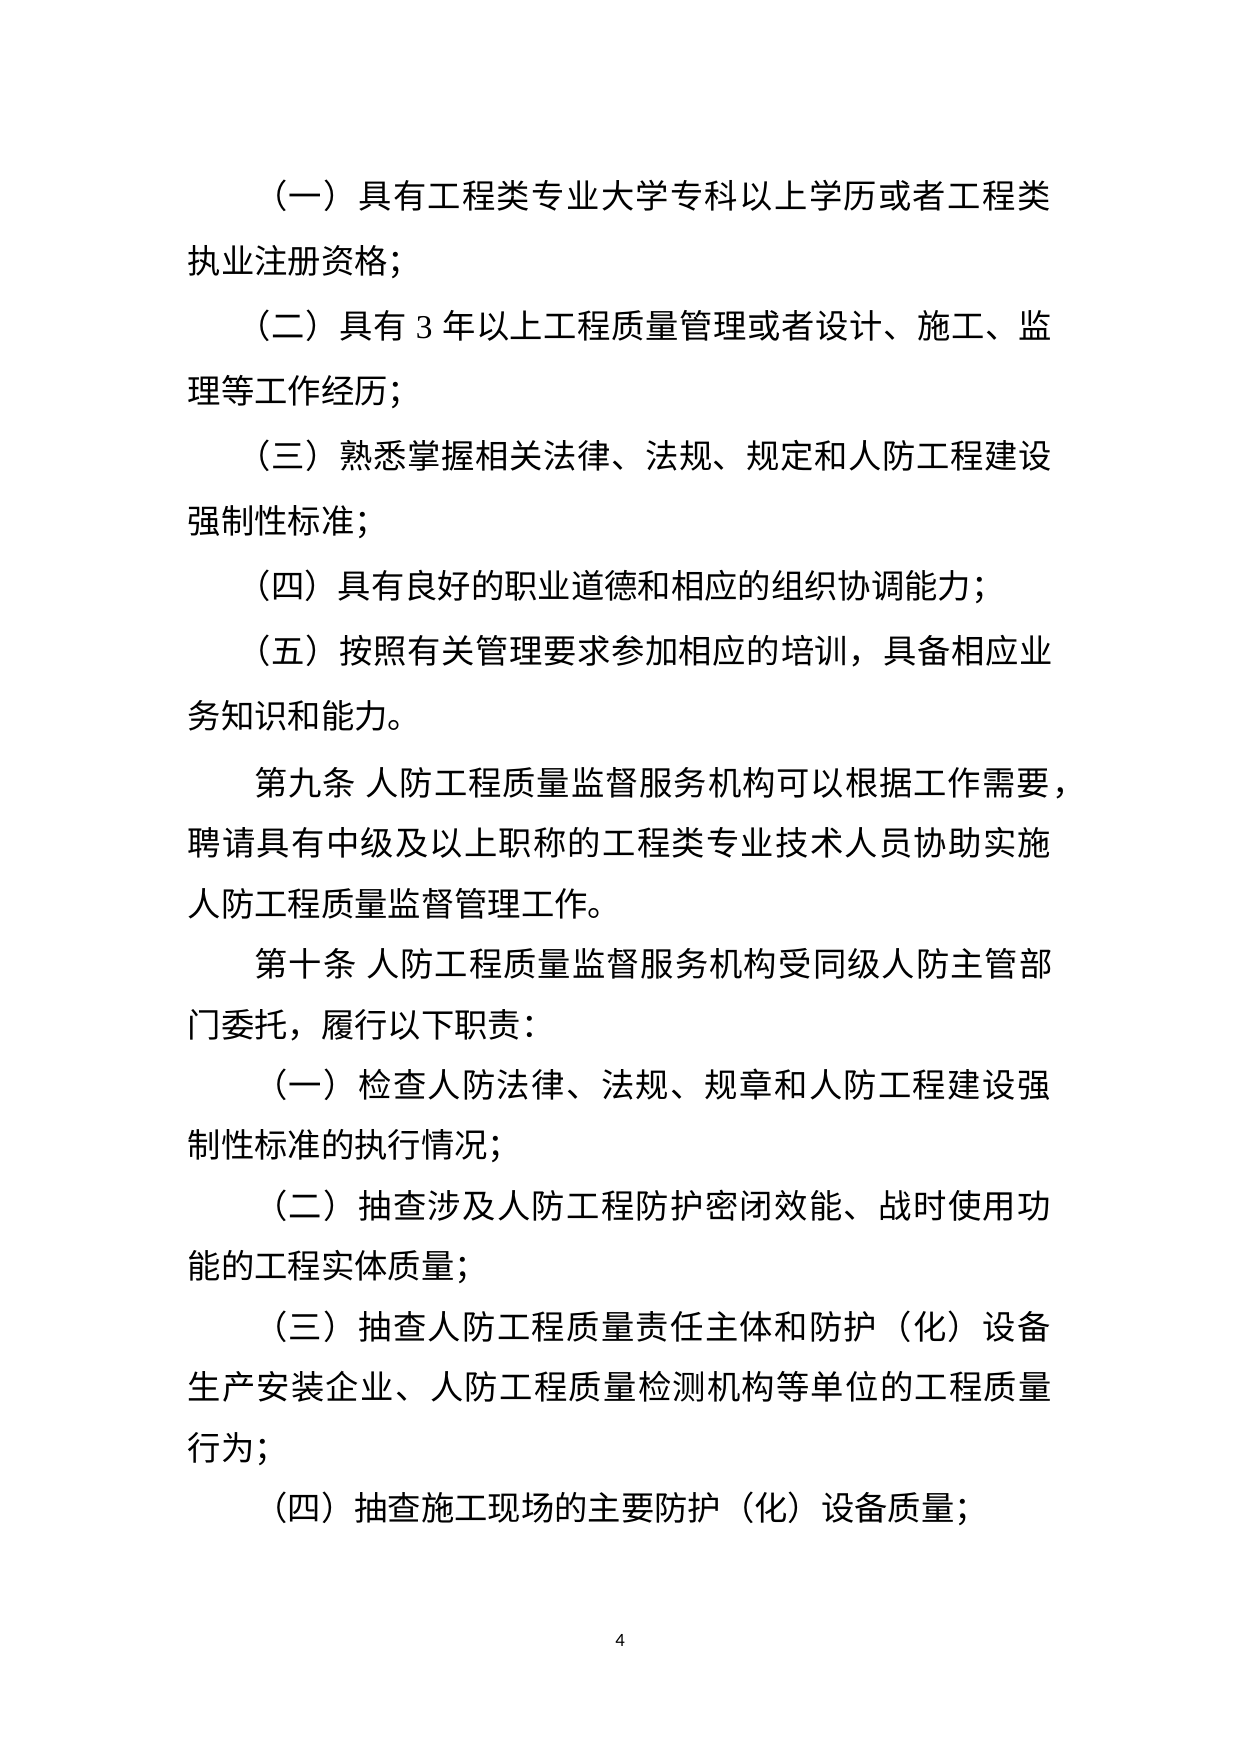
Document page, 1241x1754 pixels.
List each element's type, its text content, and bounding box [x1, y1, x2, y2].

text 第九条 人防工程质量监督服务机构可以根据工作需要，聘请具有中级及以上职称的工程类专业技术人员协助实施人防工程质量监督管理工作。 [187, 747, 1053, 928]
text （二）具有 3 年以上工程质量管理或者设计、施工、监理等工作经历； [187, 292, 1053, 422]
text （四）抽查施工现场的主要防护（化）设备质量； [187, 1472, 1053, 1532]
text （二）抽查涉及人防工程防护密闭效能、战时使用功能的工程实体质量； [187, 1170, 1053, 1291]
text （五）按照有关管理要求参加相应的培训，具备相应业务知识和能力。 [187, 617, 1053, 747]
text （三）抽查人防工程质量责任主体和防护（化）设备生产安装企业、人防工程质量检测机构等单位的工程质量行为； [187, 1291, 1053, 1472]
text （一）具有工程类专业大学专科以上学历或者工程类执业注册资格； [187, 162, 1053, 292]
text （四）具有良好的职业道德和相应的组织协调能力； [187, 552, 1053, 617]
text 第十条 人防工程质量监督服务机构受同级人防主管部门委托，履行以下职责： [187, 928, 1053, 1049]
text （一）检查人防法律、法规、规章和人防工程建设强制性标准的执行情况； [187, 1049, 1053, 1170]
text （三）熟悉掌握相关法律、法规、规定和人防工程建设强制性标准； [187, 422, 1053, 552]
